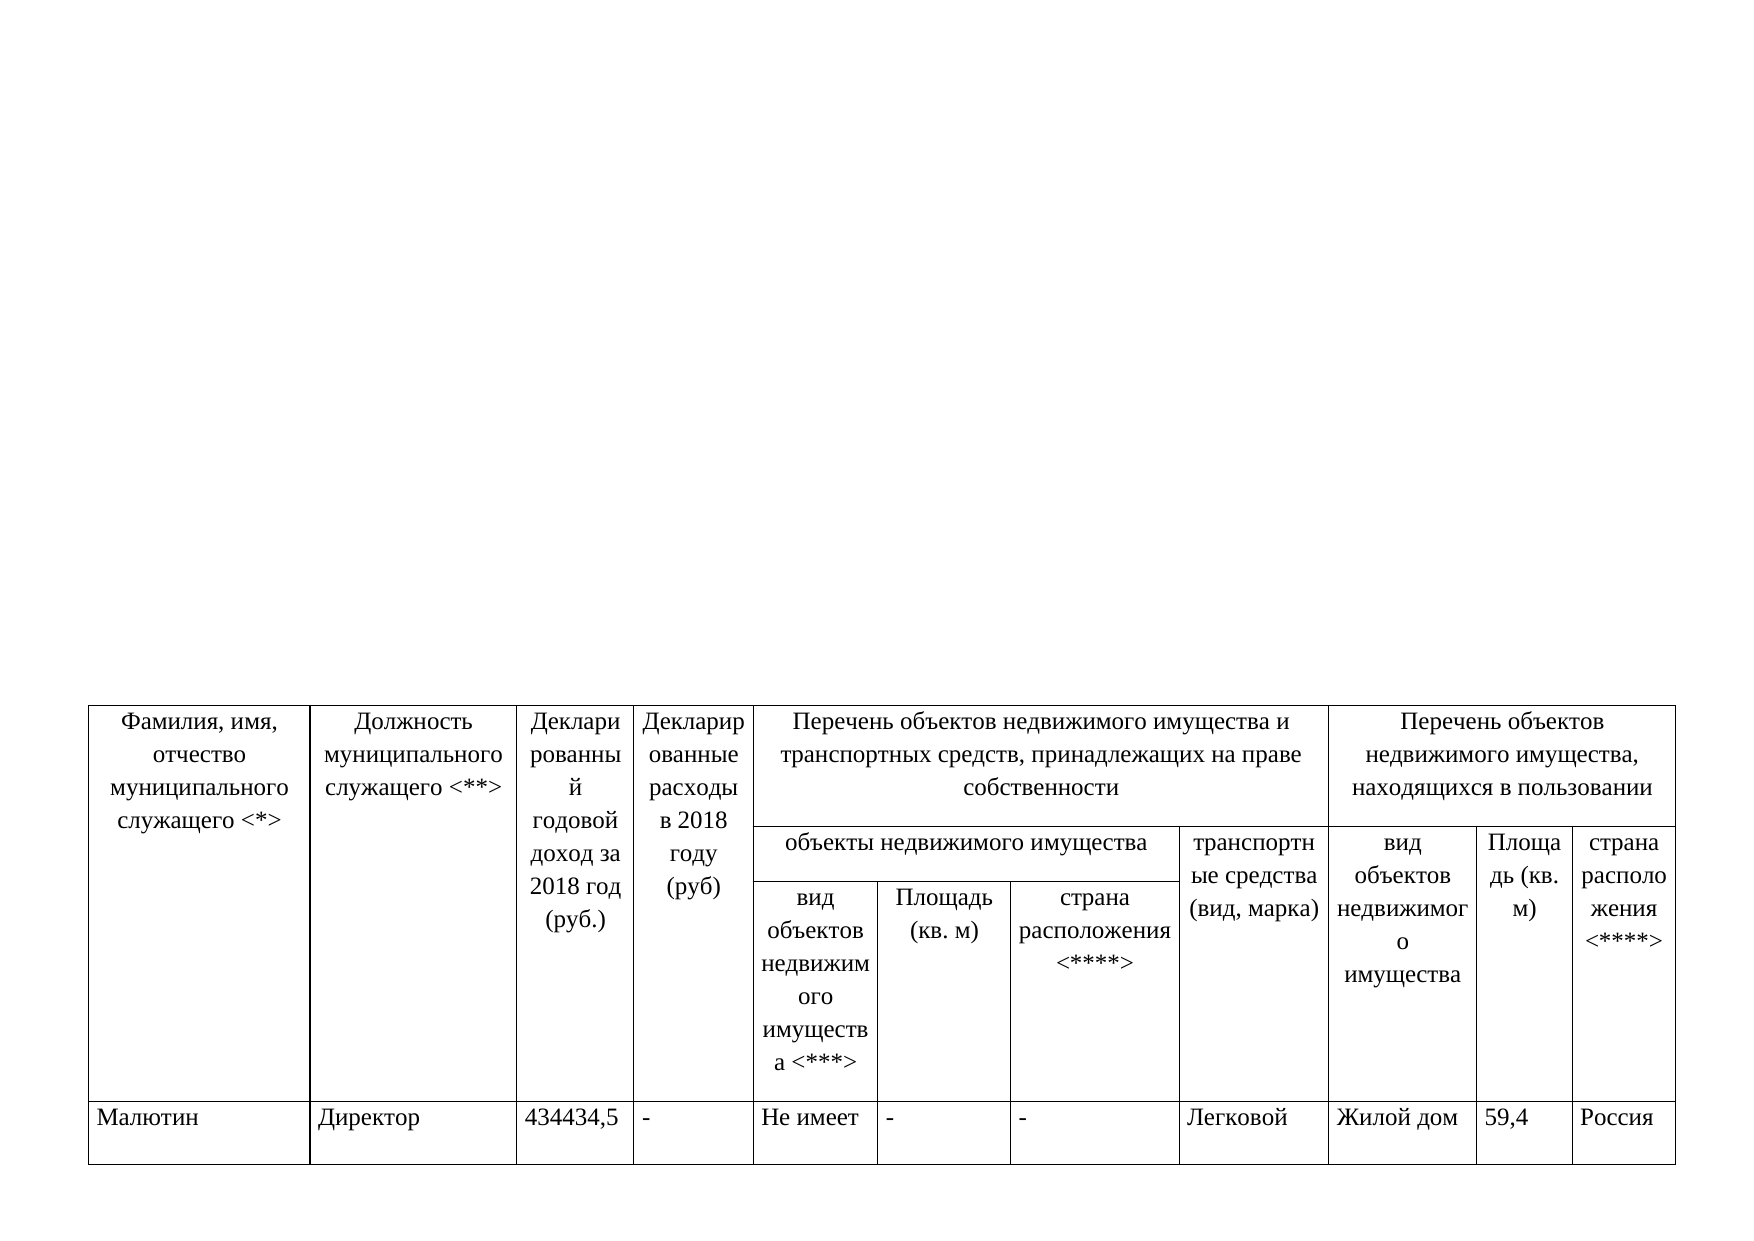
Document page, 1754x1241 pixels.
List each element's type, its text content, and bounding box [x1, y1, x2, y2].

table_cell 434434,50 [517, 1102, 633, 1163]
table_cell - [878, 1102, 1010, 1163]
table_cell Не имеет [754, 1102, 877, 1163]
table_cell 59,4 [1477, 1102, 1572, 1163]
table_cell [1180, 1102, 1328, 1163]
table_header Фамилия, имя, отчество муниципального служащего <*> [89, 706, 309, 1101]
table_header Перечень объектов недвижимого имущества, находящихся в пользовании [1329, 706, 1675, 826]
table_cell страна расположения <****> [1011, 882, 1179, 1101]
table_cell Площадь (кв. м) [878, 882, 1010, 1101]
table_header Декларированный годовой доход за 2018 год (руб.) [517, 706, 633, 1101]
table_cell вид объектов недвижимого имущества [1329, 827, 1476, 1101]
table_cell транспортные средства (вид, марка) [1180, 827, 1328, 1101]
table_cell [311, 1102, 516, 1163]
table_cell вид объектов недвижимого имущества <***> [754, 882, 877, 1101]
table_cell страна расположения <****> [1573, 827, 1675, 1101]
table_cell объекты недвижимого имущества [754, 827, 1179, 881]
table_cell - [634, 1102, 753, 1163]
table_header Декларированные расходы в 2018 году (руб) [634, 706, 753, 1101]
table_header Перечень объектов недвижимого имущества и транспортных средств, принадлежащих на праве собственности [754, 706, 1328, 826]
table_cell Россия [1573, 1102, 1675, 1163]
table_cell - [1011, 1102, 1179, 1163]
table_header Должность муниципального служащего <**> [311, 706, 516, 1101]
table_cell Площадь (кв. м) [1477, 827, 1572, 1101]
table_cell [89, 1102, 309, 1163]
table_cell Жилой дом [1329, 1102, 1476, 1163]
